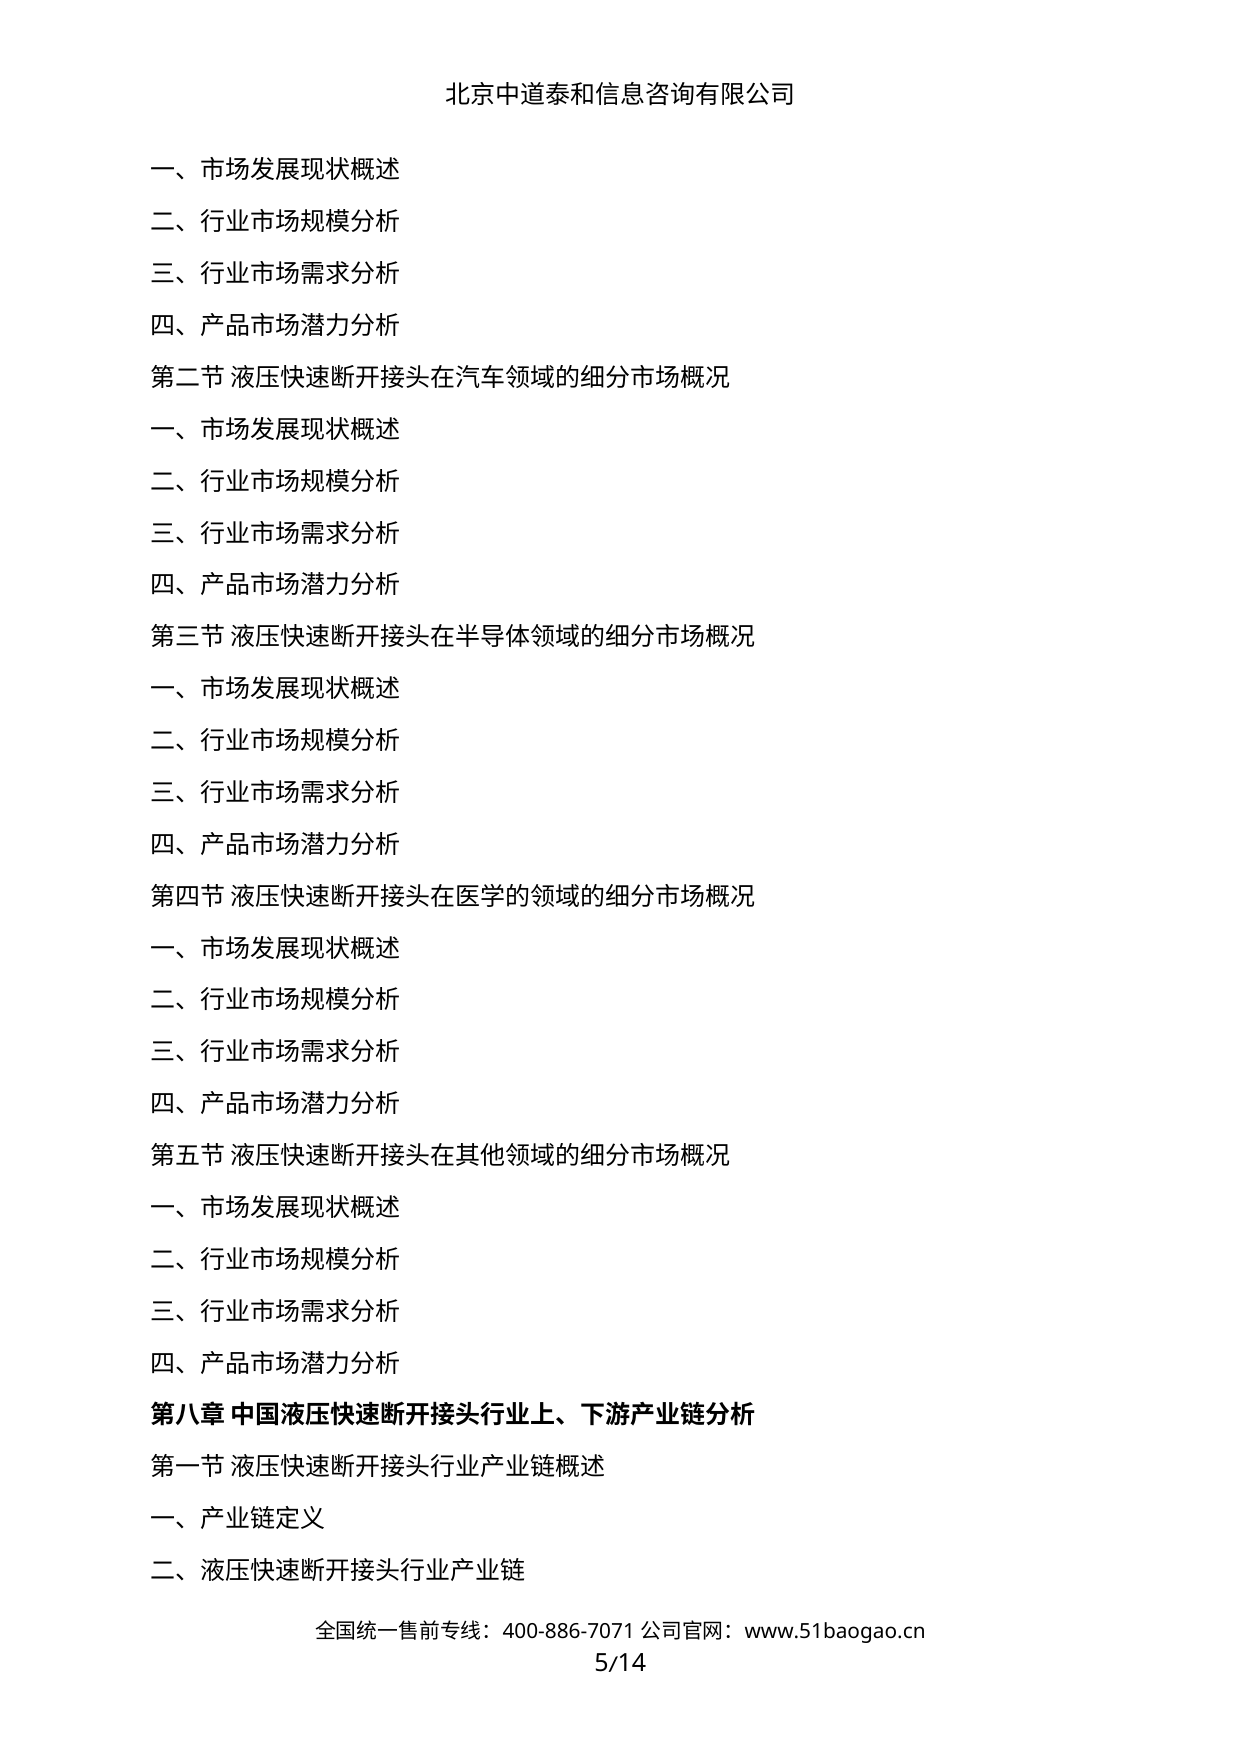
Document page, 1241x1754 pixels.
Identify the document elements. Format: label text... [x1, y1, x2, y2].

text 二、行业市场规模分析 [150, 980, 1090, 1016]
text 一、产业链定义 [150, 1499, 1090, 1535]
text 四、产品市场潜力分析 [150, 1343, 1090, 1379]
text 三、行业市场需求分析 [150, 1291, 1090, 1327]
text 一、市场发展现状概述 [150, 150, 1090, 186]
text 第八章 中国液压快速断开接头行业上、下游产业链分析 [150, 1395, 1090, 1431]
text 四、产品市场潜力分析 [150, 824, 1090, 861]
text 一、市场发展现状概述 [150, 928, 1090, 964]
text 三、行业市场需求分析 [150, 513, 1090, 549]
text 三、行业市场需求分析 [150, 772, 1090, 809]
text 第三节 液压快速断开接头在半导体领域的细分市场概况 [150, 617, 1090, 653]
text 四、产品市场潜力分析 [150, 306, 1090, 342]
text 四、产品市场潜力分析 [150, 1084, 1090, 1120]
text 二、行业市场规模分析 [150, 721, 1090, 757]
text 第五节 液压快速断开接头在其他领域的细分市场概况 [150, 1136, 1090, 1172]
text 第二节 液压快速断开接头在汽车领域的细分市场概况 [150, 357, 1090, 394]
text 四、产品市场潜力分析 [150, 565, 1090, 601]
text 一、市场发展现状概述 [150, 669, 1090, 705]
text 一、市场发展现状概述 [150, 1187, 1090, 1224]
text 第四节 液压快速断开接头在医学的领域的细分市场概况 [150, 876, 1090, 912]
text 三、行业市场需求分析 [150, 254, 1090, 290]
text 二、行业市场规模分析 [150, 1239, 1090, 1276]
text 二、液压快速断开接头行业产业链 [150, 1551, 1090, 1587]
text 一、市场发展现状概述 [150, 409, 1090, 446]
text 二、行业市场规模分析 [150, 461, 1090, 497]
text 三、行业市场需求分析 [150, 1032, 1090, 1068]
text 二、行业市场规模分析 [150, 202, 1090, 238]
text 第一节 液压快速断开接头行业产业链概述 [150, 1447, 1090, 1483]
